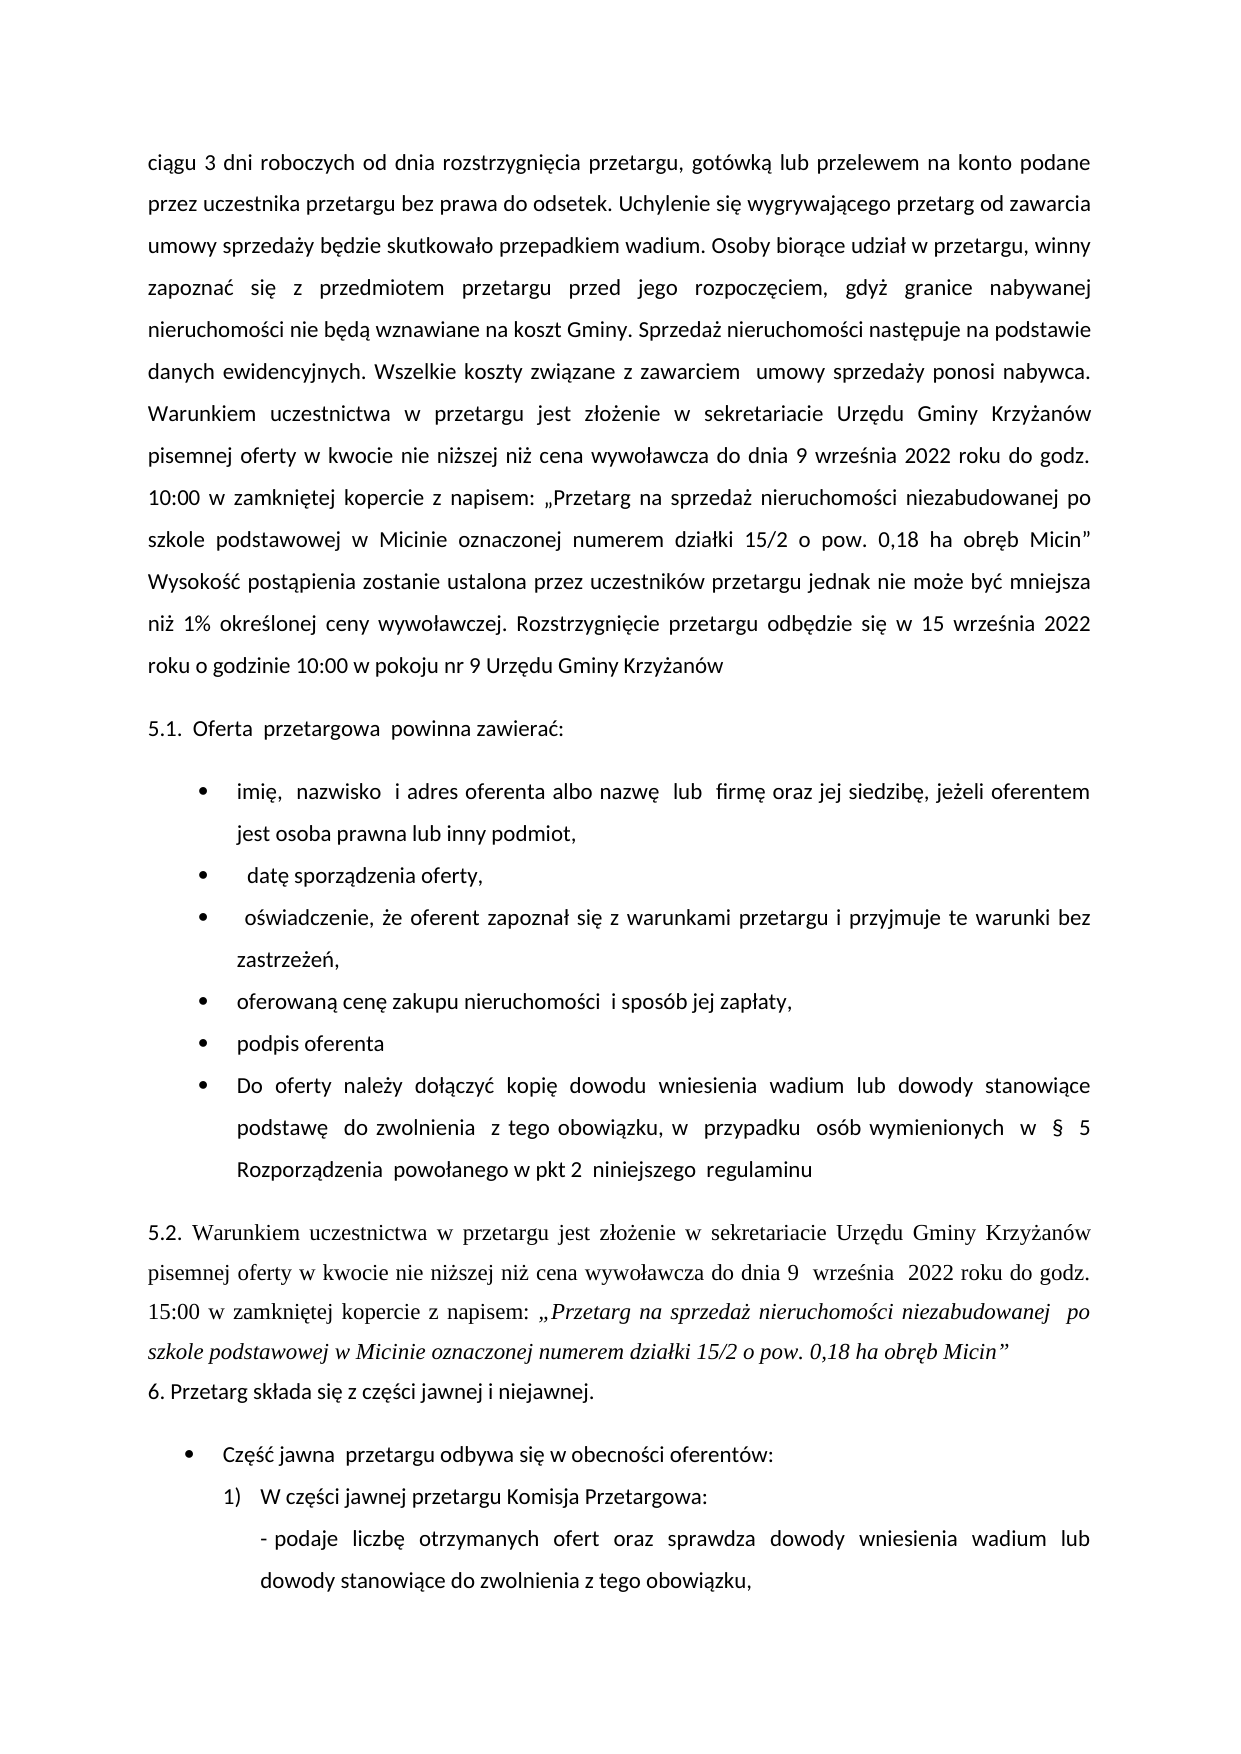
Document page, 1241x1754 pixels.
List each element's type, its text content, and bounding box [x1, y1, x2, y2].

text 6. Przetarg składa się z części jawnej i niejawnej. [148, 1377, 1093, 1405]
list W części jawnej przetargu Komisja Przetargowa: [223, 1482, 1093, 1510]
list Część jawna przetargu odbywa się w obecności oferentów: [185, 1440, 1093, 1468]
list oferowaną cenę zakupu nieruchomości i sposób jej zapłaty, [199, 987, 1093, 1015]
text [148, 148, 1093, 679]
list datę sporządzenia oferty, [199, 861, 1093, 889]
list podpis oferenta [199, 1029, 1093, 1057]
list oświadczenie, że oferent zapoznał się z warunkami przetargu i przyjmuje te warunki bez zastrzeżeń, [199, 903, 1093, 973]
text 5.2. Warunkiem uczestnictwa w przetargu jest złożenie w sekretariacie Urzędu Gminy Krzyżanów pisemnej oferty w kwocie nie niższej niż cena wywoławcza do dnia 9 września 2022 roku do godz. 15:00 w zamkniętej kopercie z napisem: „Przetarg na sprzedaż nieruchomości niezabudowanej po szkole podstawowej w Micinie oznaczonej numerem działki 15/2 o pow. 0,18 ha obręb Micin” [148, 1218, 1093, 1364]
list Do oferty należy dołączyć kopię dowodu wniesienia wadium lub dowody stanowiące podstawę do zwolnienia z tego obowiązku, w przypadku osób wymienionych w § 5 Rozporządzenia powołanego w pkt 2 niniejszego regulaminu [199, 1071, 1093, 1183]
list - podaje liczbę otrzymanych ofert oraz sprawdza dowody wniesienia wadium lub dowody stanowiące do zwolnienia z tego obowiązku, [260, 1524, 1093, 1594]
text 5.1. Oferta przetargowa powinna zawierać: [148, 714, 1093, 742]
list imię, nazwisko i adres oferenta albo nazwę lub firmę oraz jej siedzibę, jeżeli oferentem jest osoba prawna lub inny podmiot, [199, 777, 1093, 847]
